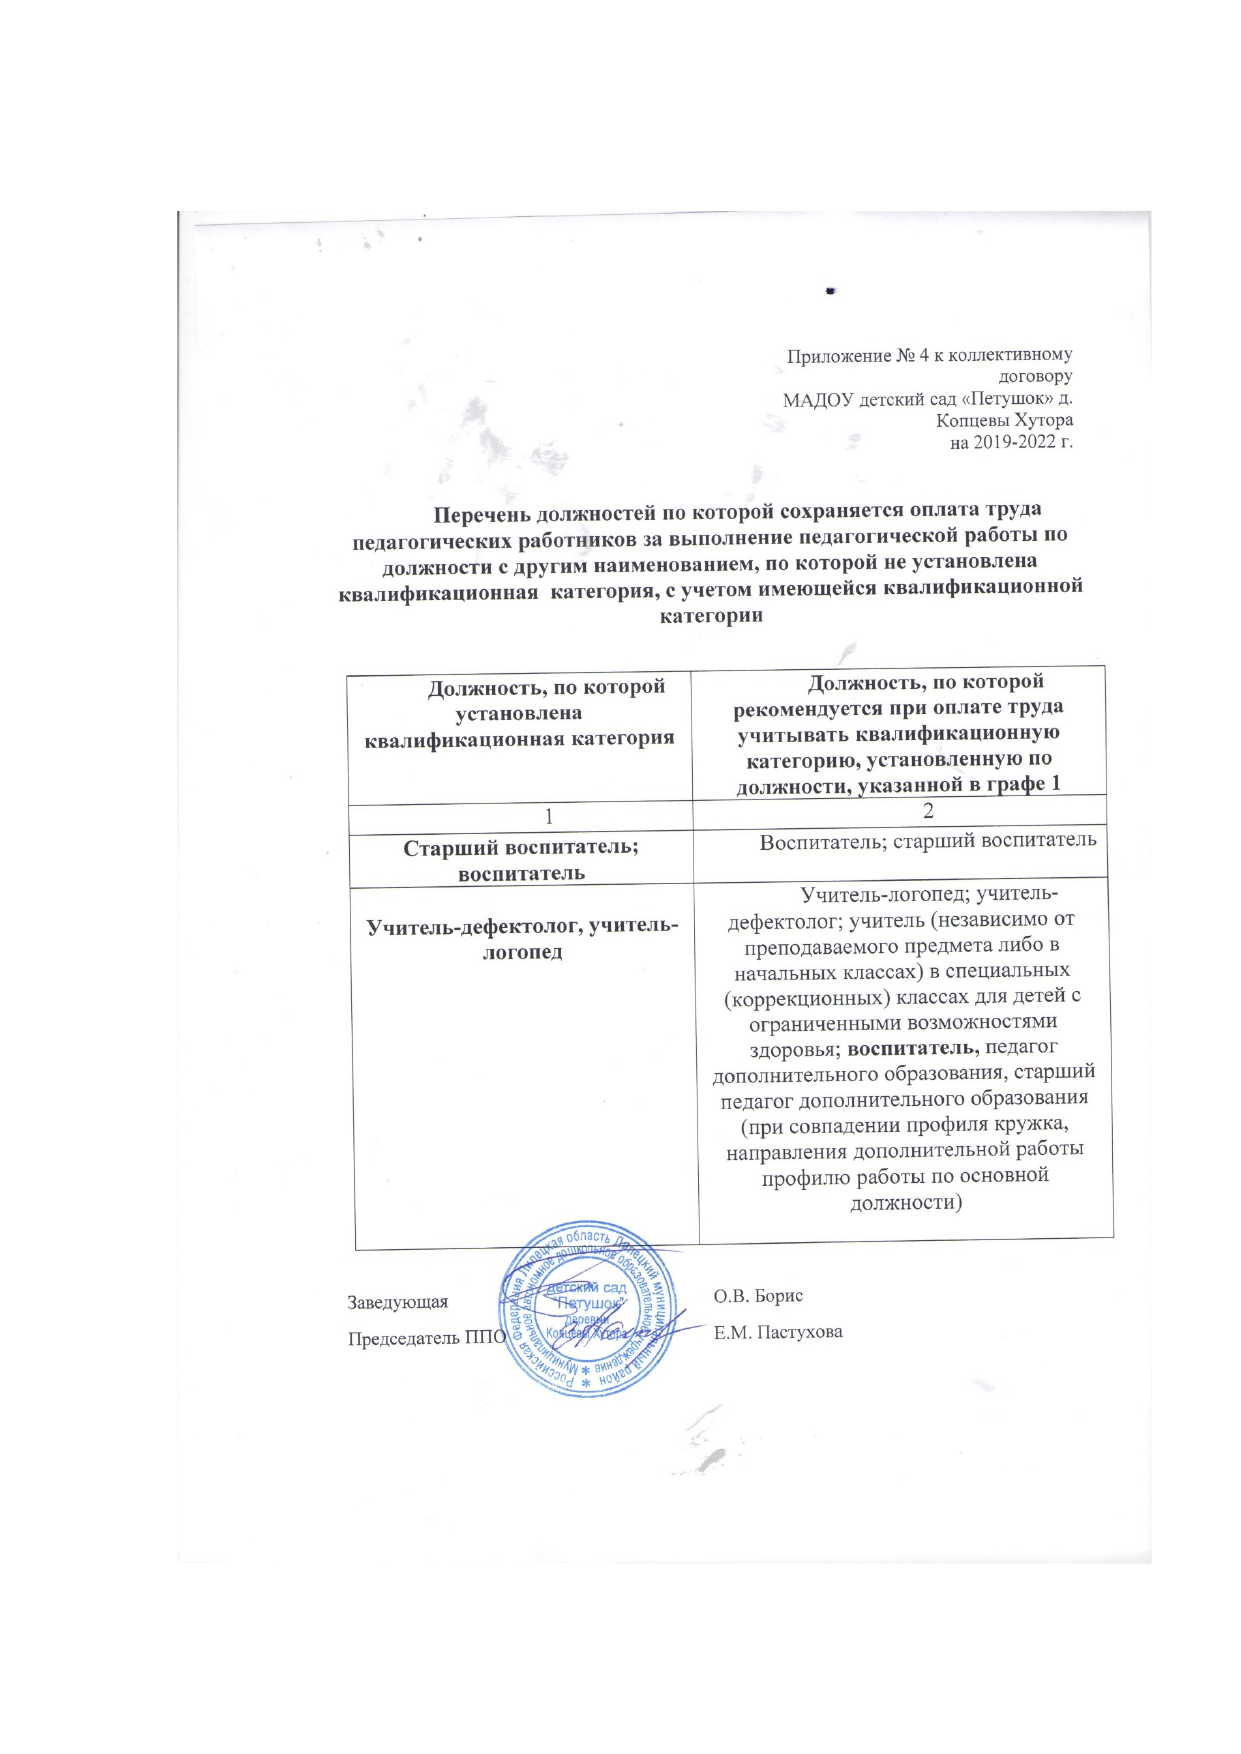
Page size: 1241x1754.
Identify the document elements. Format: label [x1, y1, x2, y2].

picture [177, 211, 1152, 1564]
